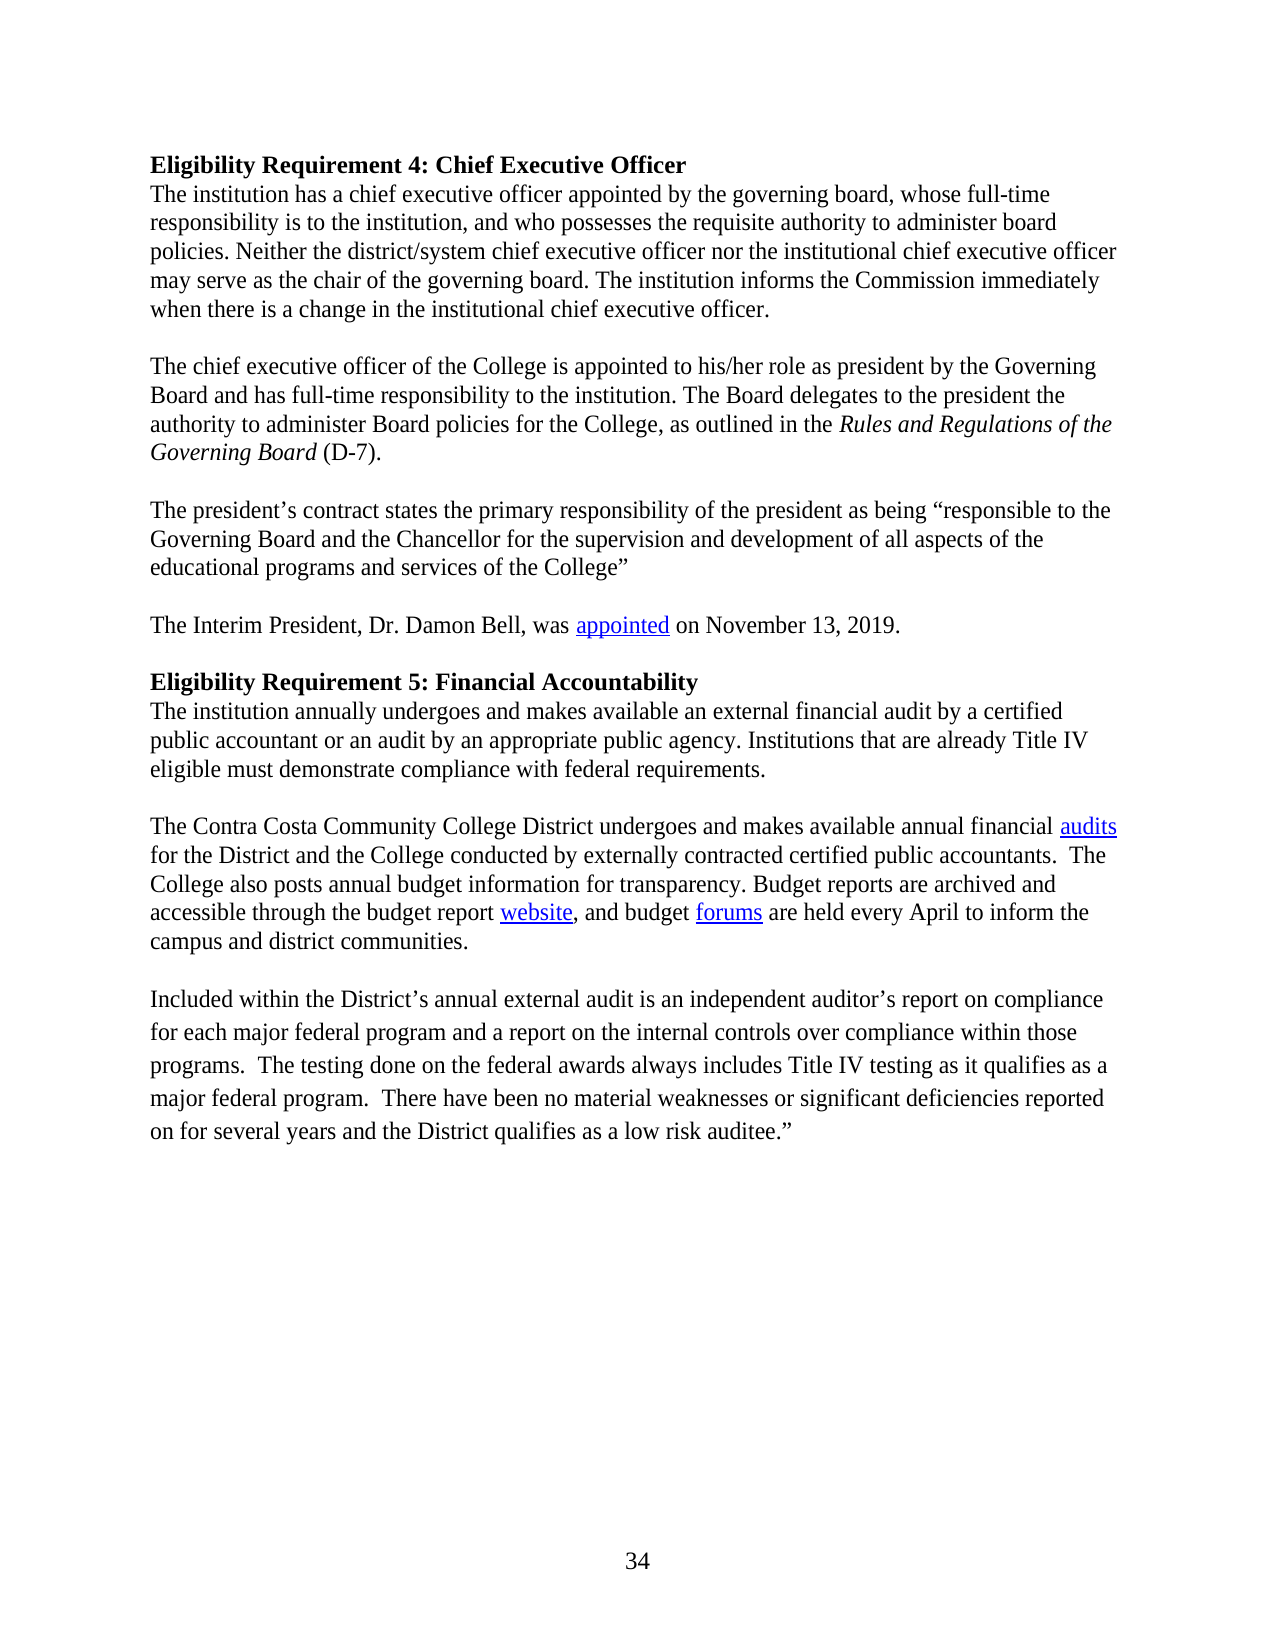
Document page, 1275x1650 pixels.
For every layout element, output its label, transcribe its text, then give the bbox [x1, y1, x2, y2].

text The Contra Costa Community College District undergoes and makes available annual financial audits for the District and the College conducted by externally contracted certified public accountants. The College also posts annual budget information for transparency. Budget reports are archived and accessible through the budget report website, and budget forums are held every April to inform the campus and district communities. [150, 811, 1125, 955]
text Included within the District’s annual external audit is an independent auditor’s report on compliance for each major federal program and a report on the internal controls over compliance within those programs. The testing done on the federal awards always includes Title IV testing as it qualifies as a major federal program. There have been no material weaknesses or significant deficiencies reported on for several years and the District qualifies as a low risk auditee.” [150, 984, 1125, 1144]
text The Interim President, Dr. Damon Bell, was appointed on November 13, 2019. [150, 610, 1125, 639]
text Eligibility Requirement 5: Financial Accountability [150, 667, 1125, 696]
text The institution annually undergoes and makes available an external financial audit by a certified public accountant or an audit by an appropriate public agency. Institutions that are already Title IV eligible must demonstrate compliance with federal requirements. [150, 696, 1125, 782]
text The institution has a chief executive officer appointed by the governing board, whose full-time responsibility is to the institution, and who possesses the requisite authority to administer board policies. Neither the district/system chief executive officer nor the institutional chief executive officer may serve as the chair of the governing board. The institution informs the Commission immediately when there is a change in the institutional chief executive officer. [150, 179, 1125, 322]
text The chief executive officer of the College is appointed to his/her role as president by the Governing Board and has full-time responsibility to the institution. The Board delegates to the president the authority to administer Board policies for the College, as outlined in the Rules and Regulations of the Governing Board (D-7). [150, 351, 1125, 466]
text The president’s contract states the primary responsibility of the president as being “responsible to the Governing Board and the Chancellor for the supervision and development of all aspects of the educational programs and services of the College” [150, 495, 1125, 581]
text Eligibility Requirement 4: Chief Executive Officer [150, 150, 1125, 179]
